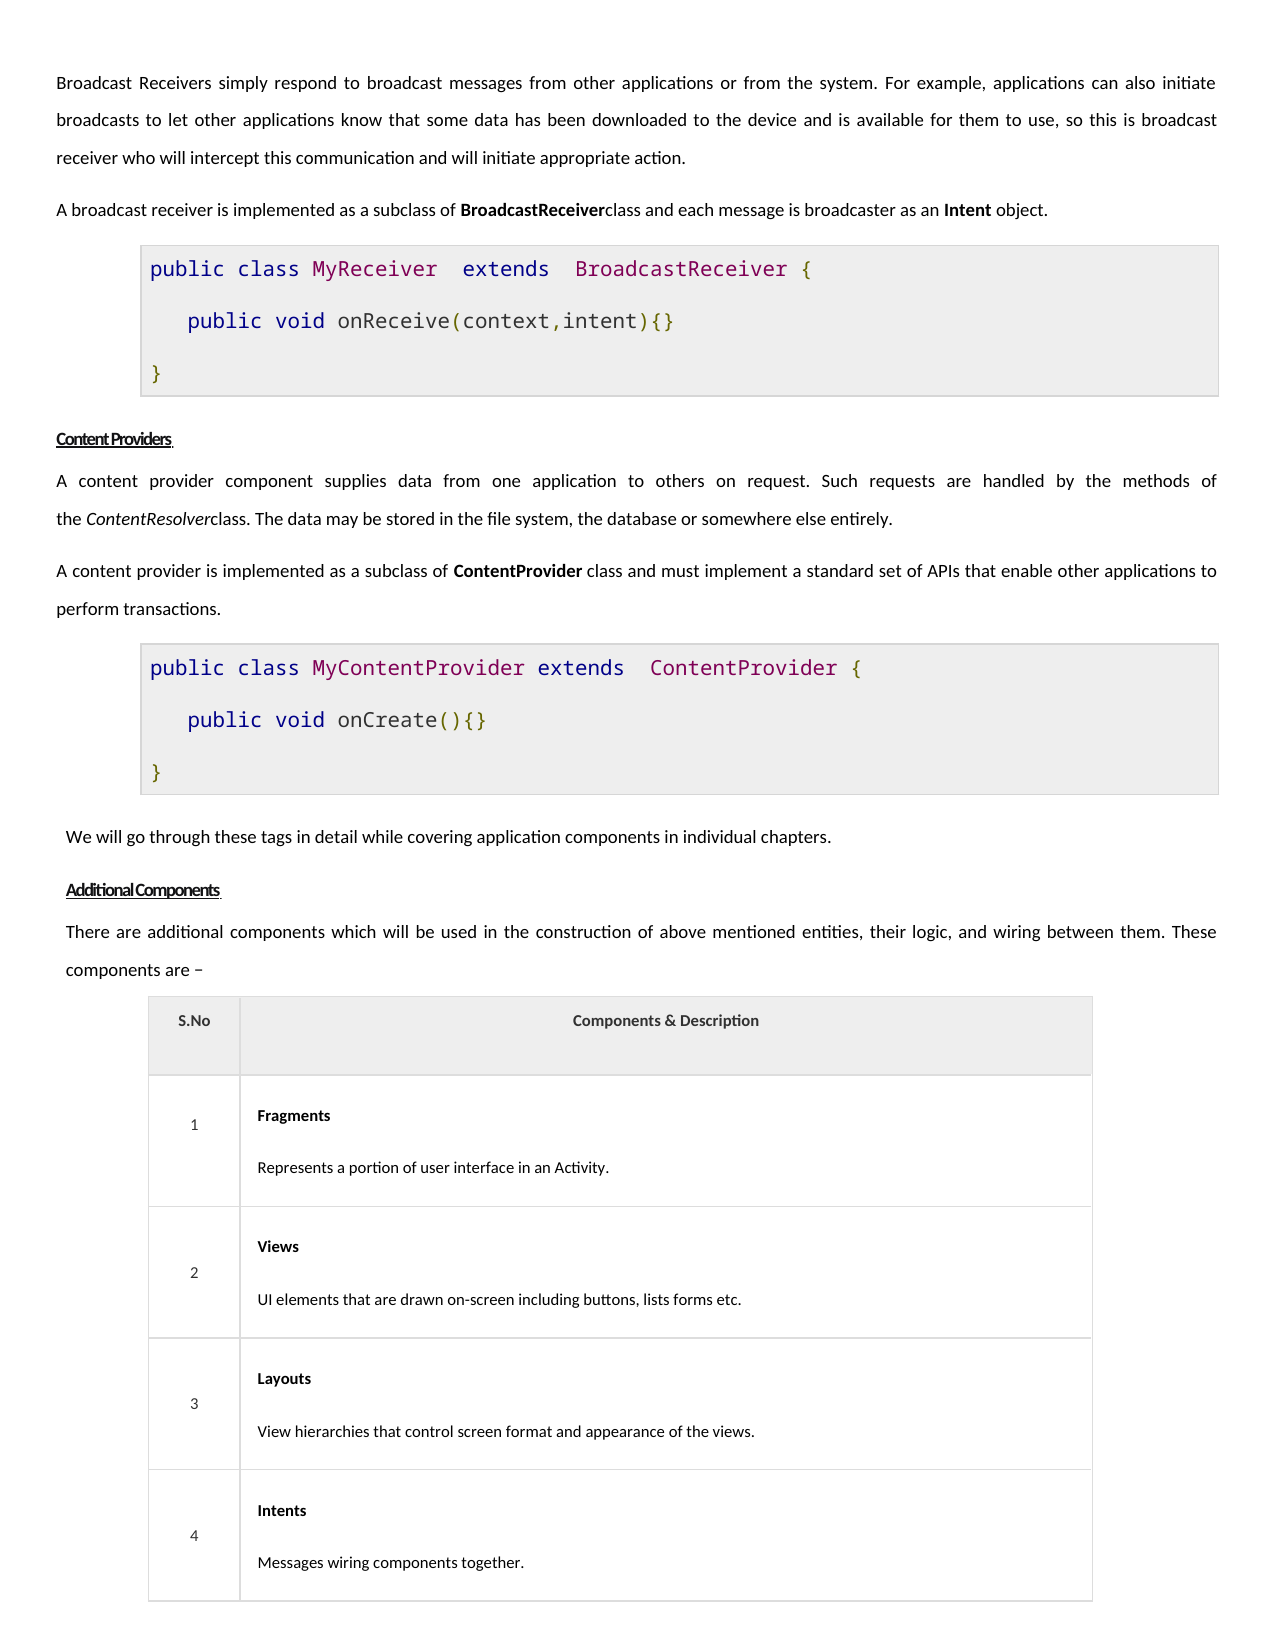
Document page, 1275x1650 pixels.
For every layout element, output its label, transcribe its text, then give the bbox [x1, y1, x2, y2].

text public void onCreate(){} [142, 695, 1218, 733]
text } [142, 348, 1218, 395]
table_cell Views UI elements that are drawn on-screen including buttons, lists forms etc. [241, 1206, 1092, 1337]
text There are additional components which will be used in the construction of above mentioned entities, their logic, and wiring between them. These components are − [66, 906, 1219, 981]
table_cell 4 [149, 1470, 239, 1600]
text public class MyReceiver extends BroadcastReceiver { [142, 246, 1218, 283]
table_cell Intents Messages wiring components together. [241, 1469, 1092, 1600]
text Content Providers [56, 412, 1219, 450]
table_cell Layouts View hierarchies that control screen format and appearance of the views. [241, 1337, 1092, 1469]
text A broadcast receiver is implemented as a subclass of BroadcastReceiverclass and each message is broadcaster as an Intent object. [56, 184, 1219, 221]
text A content provider component supplies data from one application to others on request. Such requests are handled by the methods of the ContentResolverclass. The data may be stored in the file system, the database or somewhere else entirely. [56, 455, 1219, 530]
text public void onReceive(context,intent){} [142, 297, 1218, 335]
text A content provider is implemented as a subclass of ContentProvider class and must implement a standard set of APIs that enable other applications to perform transactions. [56, 545, 1219, 620]
table_header S.No [149, 997, 240, 1074]
table_cell Fragments Represents a portion of user interface in an Activity. [241, 1074, 1092, 1206]
table_cell 3 [149, 1339, 239, 1469]
text public class MyContentProvider extends ContentProvider { [142, 645, 1218, 682]
text } [142, 747, 1218, 794]
table_header Components & Description [241, 997, 1092, 1074]
table_cell 1 [149, 1076, 239, 1206]
text We will go through these tags in detail while covering application components in individual chapters. [66, 811, 1219, 848]
text Additional Components [66, 863, 1219, 901]
table_cell 2 [149, 1207, 239, 1337]
text Broadcast Receivers simply respond to broadcast messages from other applications or from the system. For example, applications can also initiate broadcasts to let other applications know that some data has been downloaded to the device and is available for them to use, so this is broadcast receiver who will intercept this communication and will initiate appropriate action. [56, 56, 1219, 169]
